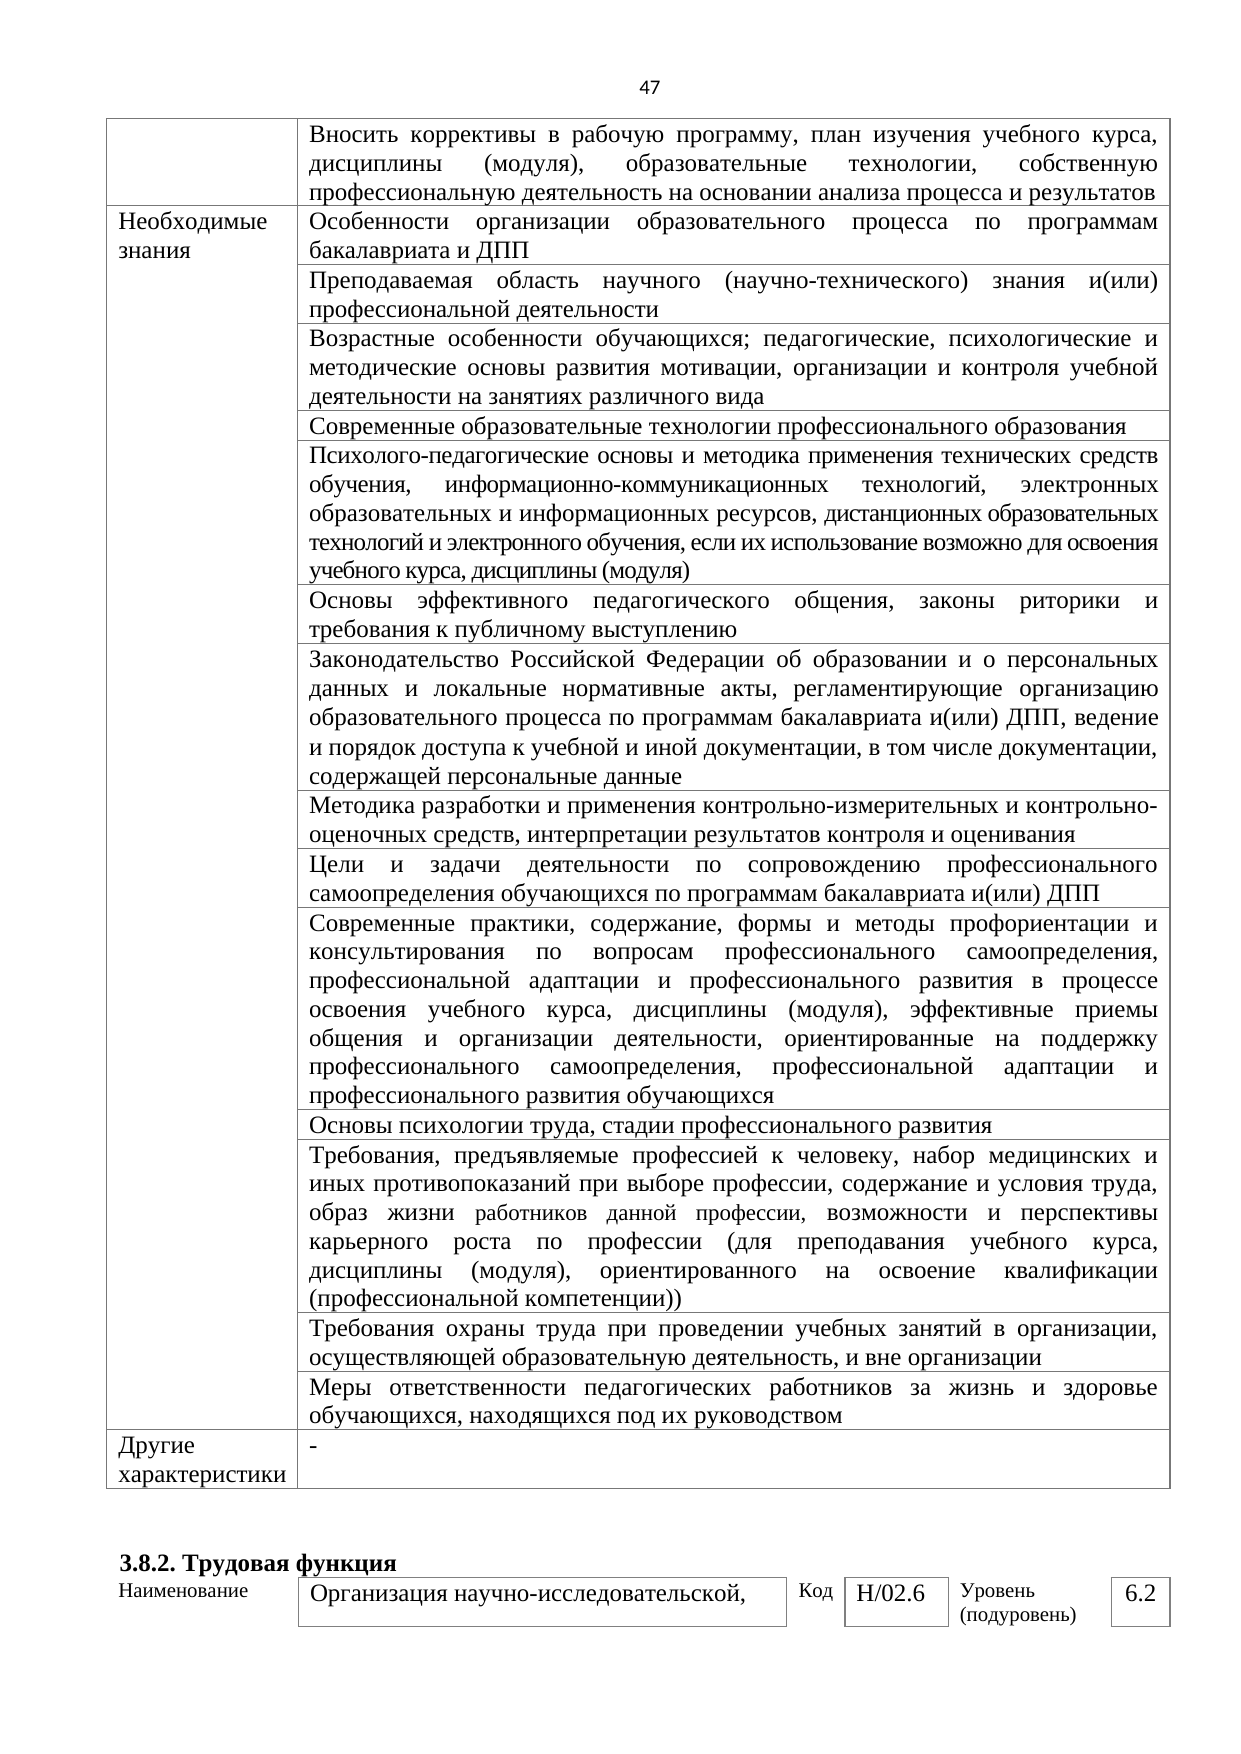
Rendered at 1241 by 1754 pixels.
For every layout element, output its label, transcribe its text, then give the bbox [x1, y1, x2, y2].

table_cell Преподаваемая область научного (научно-технического) знания и(или) профессиональной деятельности [298, 265, 1169, 322]
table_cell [949, 1577, 1111, 1626]
table_cell Основы эффективного педагогического общения, законы риторики и требования к публичному выступлению [298, 585, 1169, 643]
table_cell Требования охраны труда при проведении учебных занятий в организации, осуществляющей образовательную деятельность, и вне организации [298, 1313, 1169, 1371]
table_cell Другие характеристики [107, 1430, 297, 1488]
table_cell Особенности организации образовательного процесса по программам бакалавриата и ДПП [298, 206, 1169, 264]
table_cell Вносить коррективы в рабочую программу, план изучения учебного курса, дисциплины (модуля), образовательные технологии, собственную профессиональную деятельность на основании анализа процесса и результатов [298, 119, 1169, 205]
table_cell Современные образовательные технологии профессионального образования [298, 411, 1169, 439]
table_cell Меры ответственности педагогических работников за жизнь и здоровье обучающихся, находящихся под их руководством [298, 1372, 1169, 1429]
table_cell Необходимые знания [107, 206, 297, 1429]
table_header 3.8.2. Трудовая функция [107, 1519, 1170, 1577]
table_cell Наименование [107, 1577, 298, 1626]
table_cell 6.2 [1112, 1578, 1169, 1626]
table_cell - [298, 1430, 1169, 1488]
table_cell Законодательство Российской Федерации об образовании и о персональных данных и локальные нормативные акты, регламентирующие организацию образовательного процесса по программам бакалавриата и(или) ДПП, ведение и порядок доступа к учебной и иной документации, в том числе документации, содержащей персональные данные [298, 644, 1169, 789]
table_cell Методика разработки и применения контрольно-измерительных и контрольно-оценочных средств, интерпретации результатов контроля и оценивания [298, 791, 1169, 848]
table_cell Возрастные особенности обучающихся; педагогические, психологические и методические основы развития мотивации, организации и контроля учебной деятельности на занятиях различного вида [298, 324, 1169, 410]
table_cell Код [787, 1577, 844, 1626]
table_cell Психолого-педагогические основы и методика применения технических средств обучения, информационно-коммуникационных технологий, электронных образовательных и информационных ресурсов, дистанционных образовательных технологий и электронного обучения, если их использование возможно для освоения учебного курса, дисциплины (модуля) [298, 441, 1169, 584]
table_cell Требования, предъявляемые профессией к человеку, набор медицинских и иных противопоказаний при выборе профессии, содержание и условия труда, образ жизни работников данной профессии, возможности и перспективы карьерного роста по профессии (для преподавания учебного курса, дисциплины (модуля), ориентированного на освоение квалификации (профессиональной компетенции)) [298, 1140, 1169, 1312]
table_cell Цели и задачи деятельности по сопровождению профессионального самоопределения обучающихся по программам бакалавриата и(или) ДПП [298, 849, 1169, 907]
table_cell Основы психологии труда, стадии профессионального развития [298, 1110, 1169, 1139]
table_cell H/02.6 [846, 1578, 948, 1626]
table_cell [299, 1578, 786, 1626]
table_cell Современные практики, содержание, формы и методы профориентации и консультирования по вопросам профессионального самоопределения, профессиональной адаптации и профессионального развития в процессе освоения учебного курса, дисциплины (модуля), эффективные приемы общения и организации деятельности, ориентированные на поддержку профессионального самоопределения, профессиональной адаптации и профессионального развития обучающихся [298, 908, 1169, 1109]
